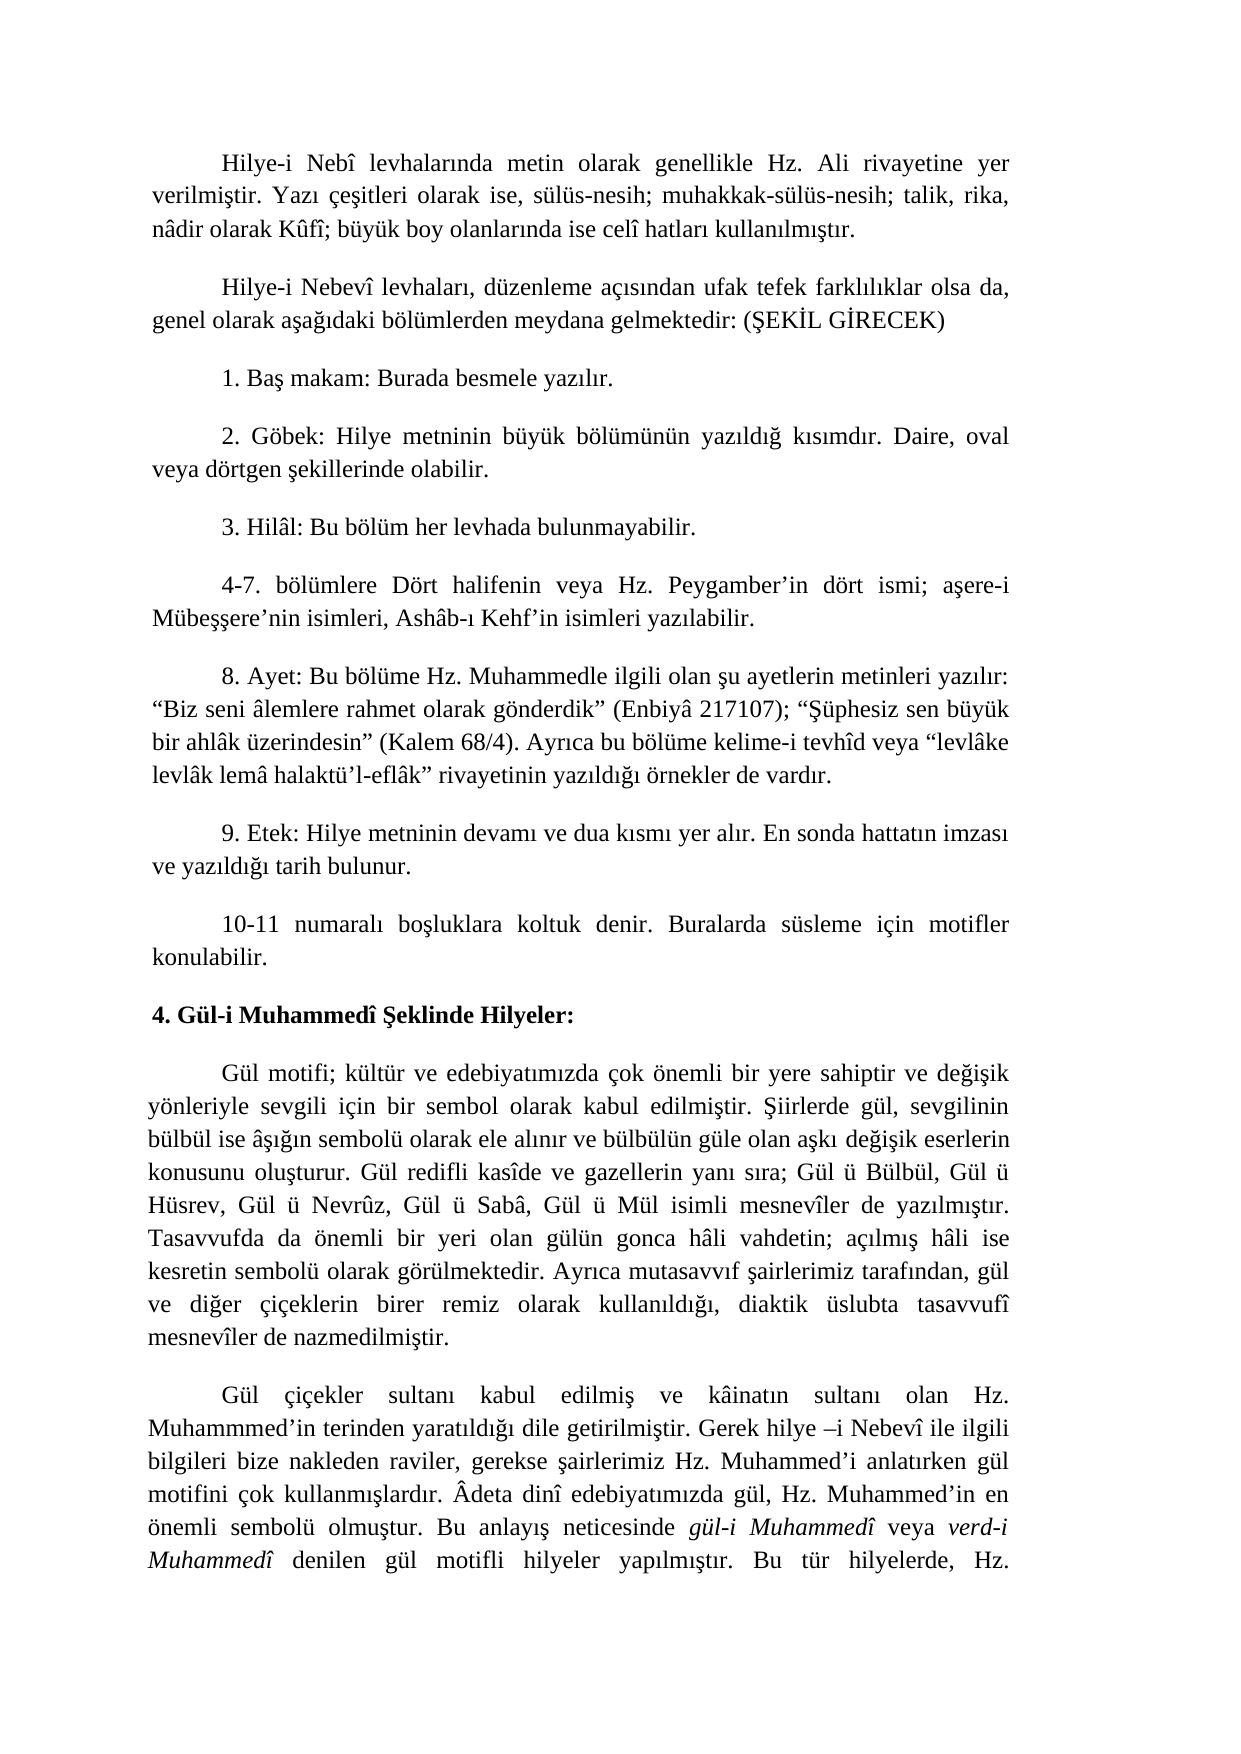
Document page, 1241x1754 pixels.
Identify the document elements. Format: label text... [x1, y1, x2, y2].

text 9. Etek: Hilye metninin devamı ve dua kısmı yer alır. En sonda hattatın imzası ve yazıldığı tarih bulunur. [152, 818, 1010, 880]
text 4. Gül-i Muhammedî Şeklinde Hilyeler: [152, 1000, 1010, 1029]
text 4-7. bölümlere Dört halifenin veya Hz. Peygamber’in dört ismi; aşere-i Mübeşşere’nin isimleri, Ashâb-ı Kehf’in isimleri yazılabilir. [152, 570, 1010, 632]
text Gül motifi; kültür ve edebiyatımızda çok önemli bir yere sahiptir ve değişik yönleriyle sevgili için bir sembol olarak kabul edilmiştir. Şiirlerde gül, sevgilinin bülbül ise âşığın sembolü olarak ele alınır ve bülbülün güle olan aşkı değişik eserlerin konusunu oluşturur. Gül redifli kasîde ve gazellerin yanı sıra; Gül ü Bülbül, Gül ü Hüsrev, Gül ü Nevrûz, Gül ü Sabâ, Gül ü Mül isimli mesnevîler de yazılmıştır. Tasavvufda da önemli bir yeri olan gülün gonca hâli vahdetin; açılmış hâli ise kesretin sembolü olarak görülmektedir. Ayrıca mutasavvıf şairlerimiz tarafından, gül ve diğer çiçeklerin birer remiz olarak kullanıldığı, diaktik üslubta tasavvufî mesnevîler de nazmedilmiştir. [148, 1058, 1010, 1351]
text Hilye-i Nebevî levhaları, düzenleme açısından ufak tefek farklılıklar olsa da, genel olarak aşağıdaki bölümlerden meydana gelmektedir: (ŞEKİL GİRECEK) [152, 272, 1010, 333]
text 8. Ayet: Bu bölüme Hz. Muhammedle ilgili olan şu ayetlerin metinleri yazılır: “Biz seni âlemlere rahmet olarak gönderdik” (Enbiyâ 217107); “Şüphesiz sen büyük bir ahlâk üzerindesin” (Kalem 68/4). Ayrıca bu bölüme kelime-i tevhîd veya “levlâke levlâk lemâ halaktü’l-eflâk” rivayetinin yazıldığı örnekler de vardır. [152, 661, 1010, 789]
text 10-11 numaralı boşluklara koltuk denir. Buralarda süsleme için motifler konulabilir. [152, 909, 1010, 971]
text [148, 1380, 1010, 1574]
text 3. Hilâl: Bu bölüm her levhada bulunmayabilir. [152, 512, 1010, 541]
text Hilye-i Nebî levhalarında metin olarak genellikle Hz. Ali rivayetine yer verilmiştir. Yazı çeşitleri olarak ise, sülüs-nesih; muhakkak-sülüs-nesih; talik, rika, nâdir olarak Kûfî; büyük boy olanlarında ise celî hatları kullanılmıştır. [152, 148, 1010, 242]
text 1. Baş makam: Burada besmele yazılır. [152, 363, 1010, 391]
text 2. Göbek: Hilye metninin büyük bölümünün yazıldığ kısımdır. Daire, oval veya dörtgen şekillerinde olabilir. [152, 421, 1010, 482]
